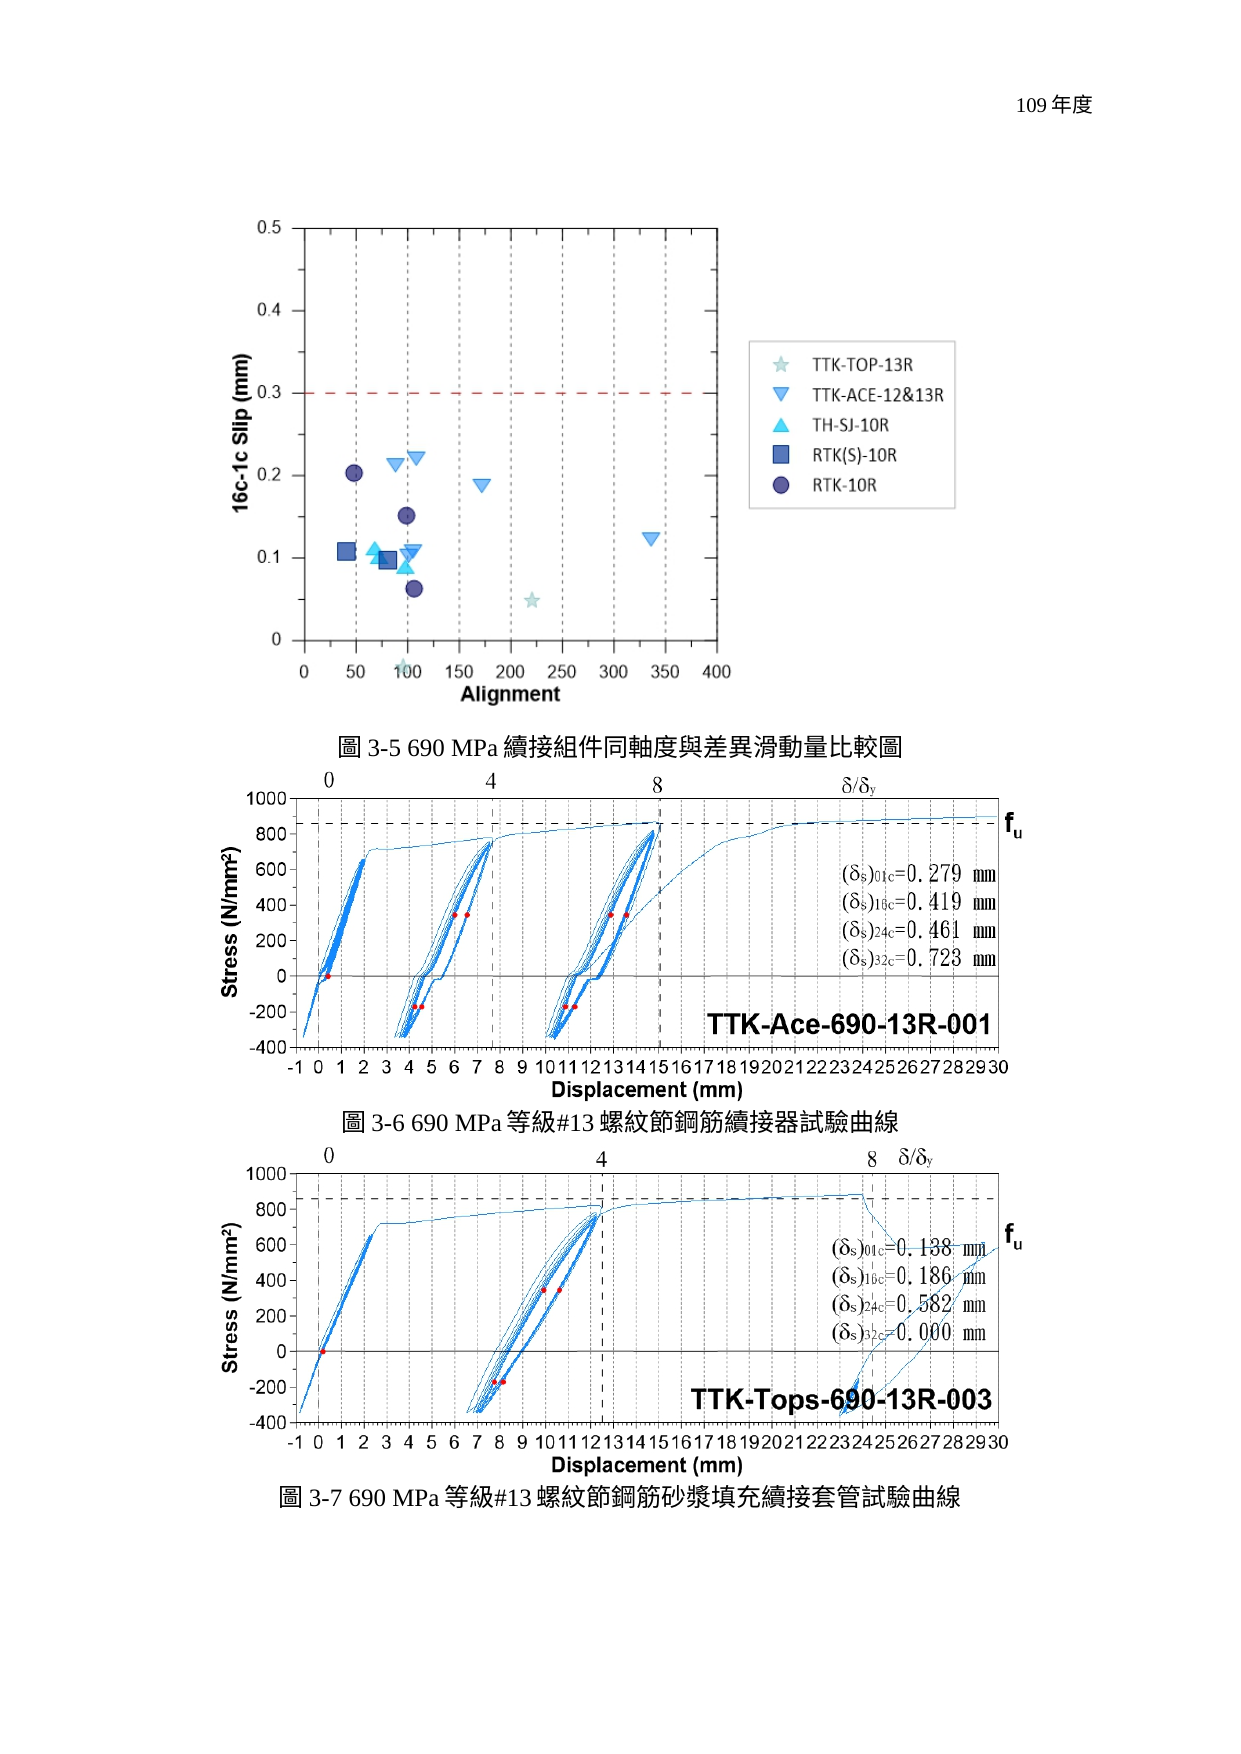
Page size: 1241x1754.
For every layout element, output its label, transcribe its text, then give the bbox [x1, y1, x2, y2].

text 圖3-5 690 MPa續接組件同軸度與差異滑動量比較圖 [148, 727, 1092, 764]
picture [229, 202, 1012, 707]
text 圖3-6 690 MPa等級#13螺紋節鋼筋續接器試驗曲線 [148, 1102, 1092, 1139]
picture [217, 764, 1023, 1102]
text 圖3-7 690 MPa等級#13螺紋節鋼筋砂漿填充續接套管試驗曲線 [148, 1477, 1092, 1514]
picture [217, 1139, 1023, 1477]
